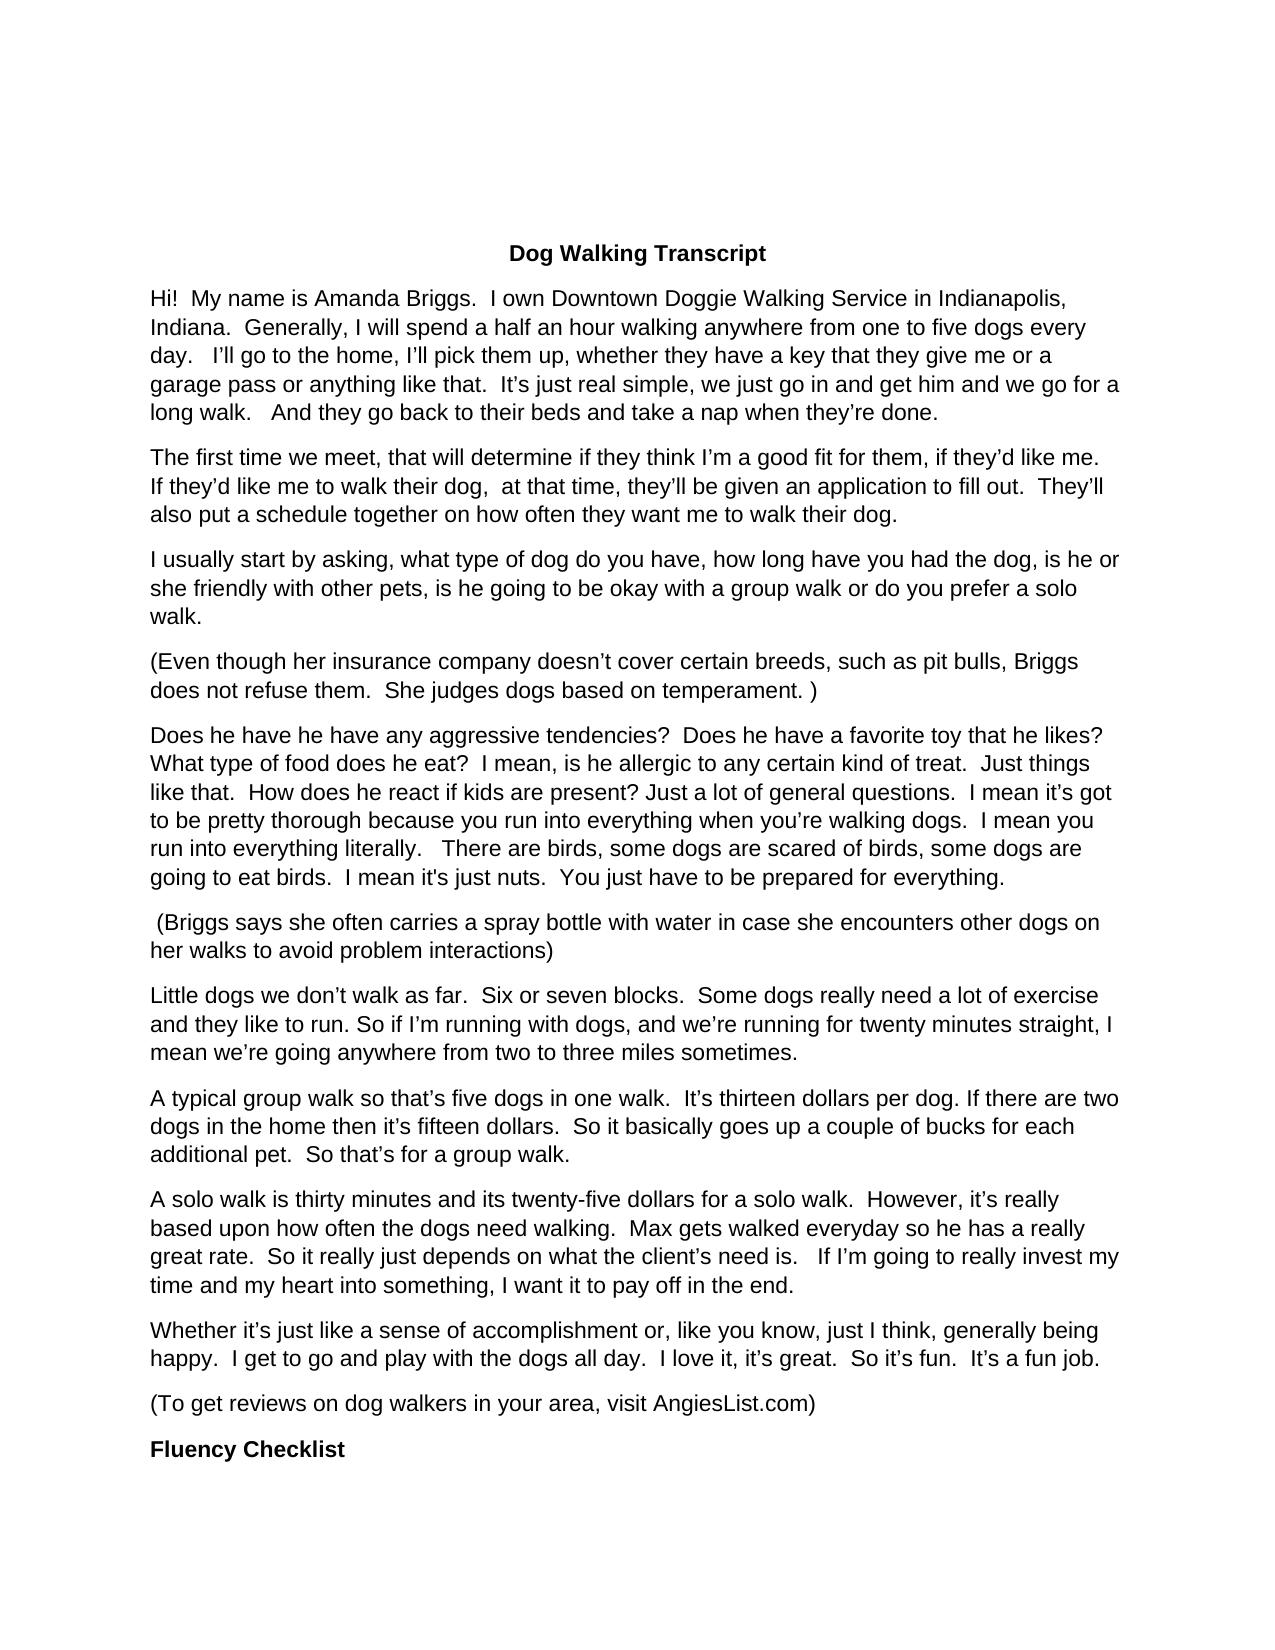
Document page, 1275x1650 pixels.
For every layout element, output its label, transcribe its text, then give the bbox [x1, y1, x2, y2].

text I usually start by asking, what type of dog do you have, how long have you had the dog, is he or she friendly with other pets, is he going to be okay with a group walk or do you prefer a solo walk. [150, 546, 1125, 629]
text Little dogs we don’t walk as far. Six or seven blocks. Some dogs really need a lot of exercise and they like to run. So if I’m running with dogs, and we’re running for twenty minutes straight, I mean we’re going anywhere from two to three miles sometimes. [150, 982, 1125, 1066]
text Does he have he have any aggressive tendencies? Does he have a favorite toy that he likes? What type of food does he eat? I mean, is he allergic to any certain kind of treat. Just things like that. How does he react if kids are present? Just a lot of general questions. I mean it’s got to be pretty thorough because you run into everything when you’re walking dogs. I mean you run into everything literally. There are birds, some dogs are scared of birds, some dogs are going to eat birds. I mean it's just nuts. You just have to be prepared for everything. [150, 722, 1125, 890]
text The first time we meet, that will determine if they think I’m a good fit for them, if they’d like me. If they’d like me to walk their dog, at that time, they’ll be given an application to fill out. They’ll also put a schedule together on how often they want me to walk their dog. [150, 444, 1125, 527]
text Whether it’s just like a sense of accomplishment or, like you know, just I think, generally being happy. I get to go and play with the dogs all day. I love it, it’s great. So it’s fun. It’s a fun job. [150, 1317, 1125, 1372]
text (Even though her insurance company doesn’t cover certain breeds, such as pit bulls, Briggs does not refuse them. She judges dogs based on temperament. ) [150, 648, 1125, 703]
text Fluency Checklist [150, 1436, 1125, 1462]
text (Briggs says she often carries a spray bottle with water in case she encounters other dogs on her walks to avoid problem interactions) [150, 909, 1125, 964]
text A typical group walk so that’s five dogs in one walk. It’s thirteen dollars per dog. If there are two dogs in the home then it’s fifteen dollars. So it basically goes up a couple of bucks for each additional pet. So that’s for a group walk. [150, 1084, 1125, 1168]
text Hi! My name is Amanda Briggs. I own Downtown Doggie Walking Service in Indianapolis, Indiana. Generally, I will spend a half an hour walking anywhere from one to five dogs every day. I’ll go to the home, I’ll pick them up, whether they have a key that they give me or a garage pass or anything like that. It’s just real simple, we just go in and get him and we go for a long walk. And they go back to their beds and take a nap when they’re done. [150, 285, 1125, 425]
text Dog Walking Transcript [150, 240, 1125, 267]
text (To get reviews on dog walkers in your area, visit AngiesList.com) [150, 1390, 1125, 1417]
text A solo walk is thirty minutes and its twenty-five dollars for a solo walk. However, it’s really based upon how often the dogs need walking. Max gets walked everyday so he has a really great rate. So it really just depends on what the client’s need is. If I’m going to really invest my time and my heart into something, I want it to pay off in the end. [150, 1186, 1125, 1298]
